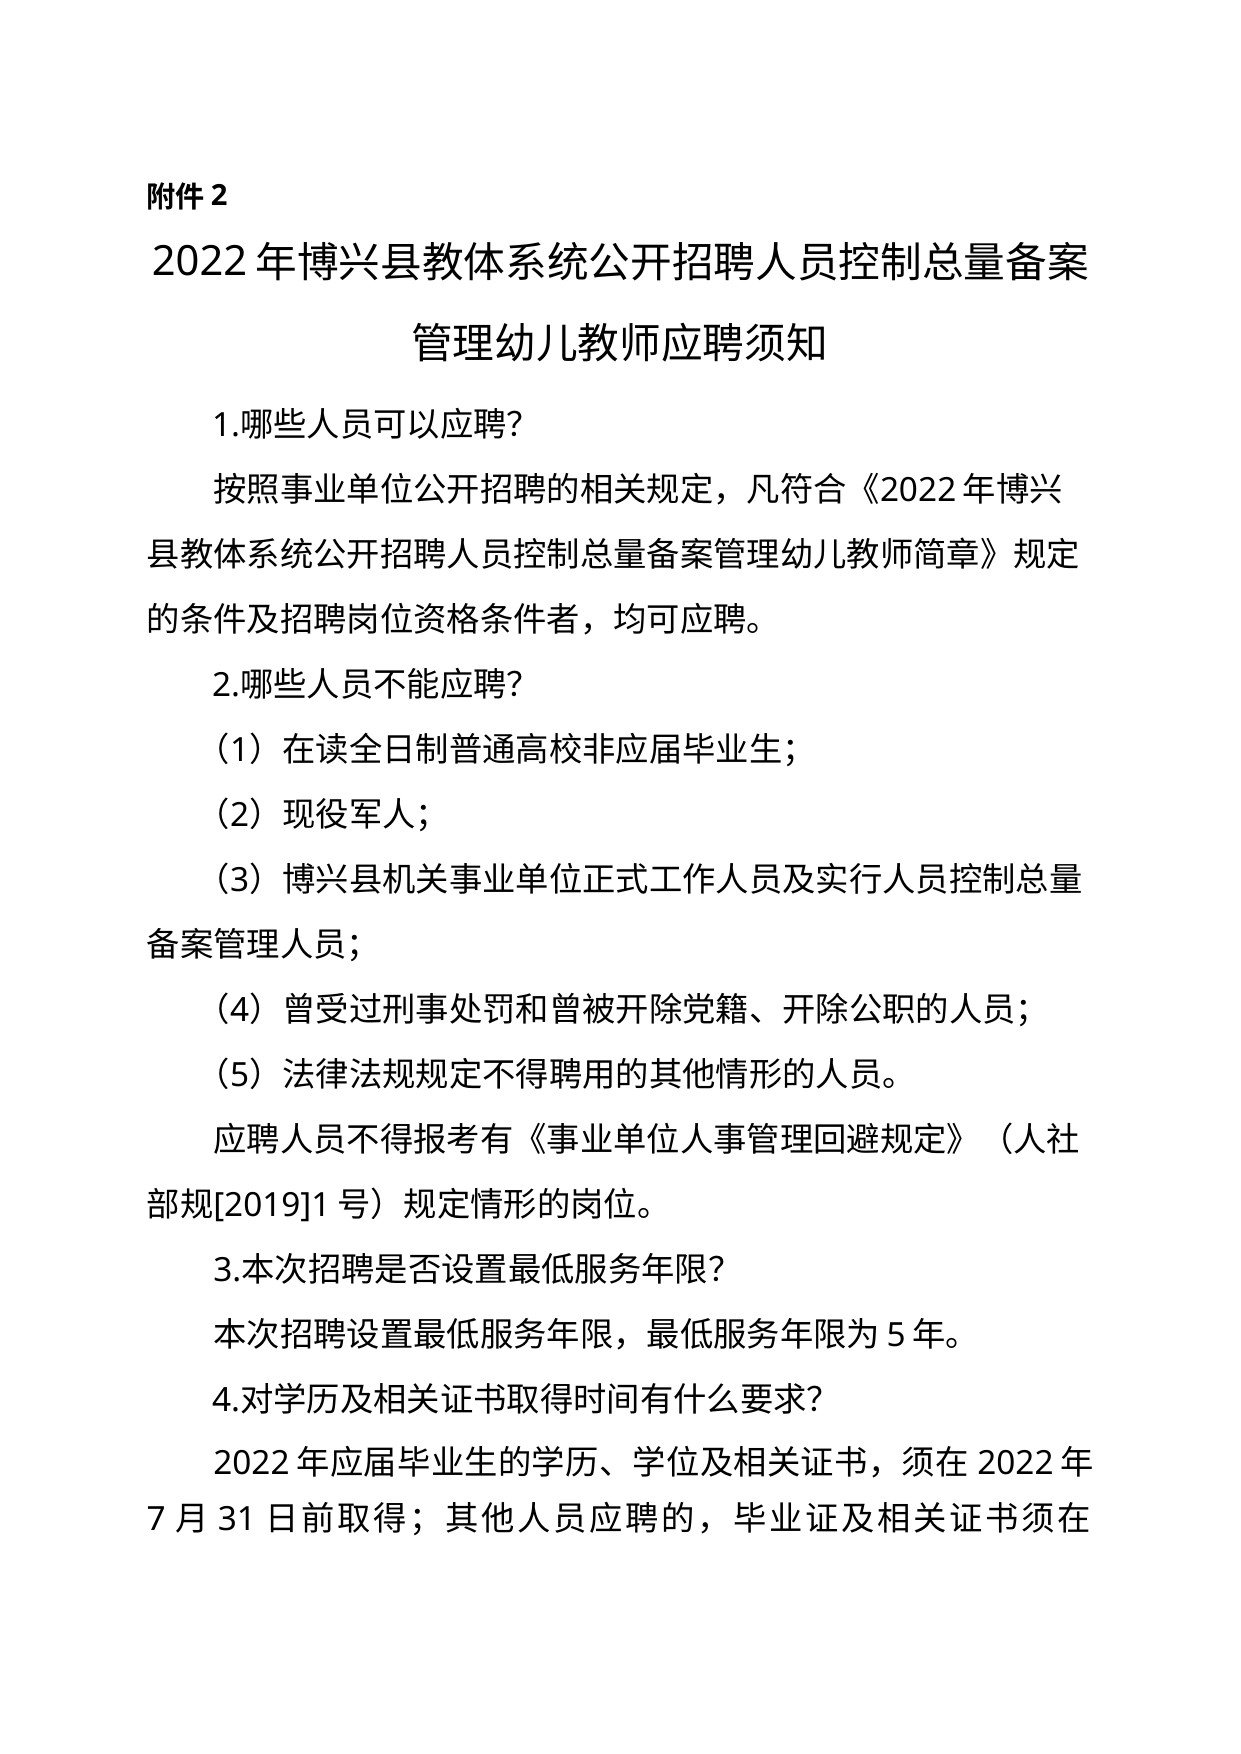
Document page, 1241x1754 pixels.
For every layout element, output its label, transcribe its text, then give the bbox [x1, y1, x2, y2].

text 2.哪些人员不能应聘？ [146, 649, 1094, 714]
text 3.本次招聘是否设置最低服务年限？ [146, 1234, 1094, 1299]
text 本次招聘设置最低服务年限，最低服务年限为5年。 [146, 1299, 1094, 1364]
text 附件2 [146, 162, 1094, 227]
text （2）现役军人； [146, 779, 1094, 844]
text （1）在读全日制普通高校非应届毕业生； [146, 714, 1094, 779]
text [146, 1429, 1094, 1542]
text （3）博兴县机关事业单位正式工作人员及实行人员控制总量备案管理人员； [146, 844, 1094, 974]
text 应聘人员不得报考有《事业单位人事管理回避规定》（人社部规[2019]1号）规定情形的岗位。 [146, 1104, 1094, 1234]
text （5）法律法规规定不得聘用的其他情形的人员。 [146, 1039, 1094, 1104]
text 2022年博兴县教体系统公开招聘人员控制总量备案管理幼儿教师应聘须知 [146, 227, 1094, 389]
text （4）曾受过刑事处罚和曾被开除党籍、开除公职的人员； [146, 974, 1094, 1039]
text 4.对学历及相关证书取得时间有什么要求？ [146, 1364, 1094, 1429]
text 1.哪些人员可以应聘？ [146, 389, 1094, 454]
text 按照事业单位公开招聘的相关规定，凡符合《2022年博兴县教体系统公开招聘人员控制总量备案管理幼儿教师简章》规定的条件及招聘岗位资格条件者，均可应聘。 [146, 454, 1094, 649]
